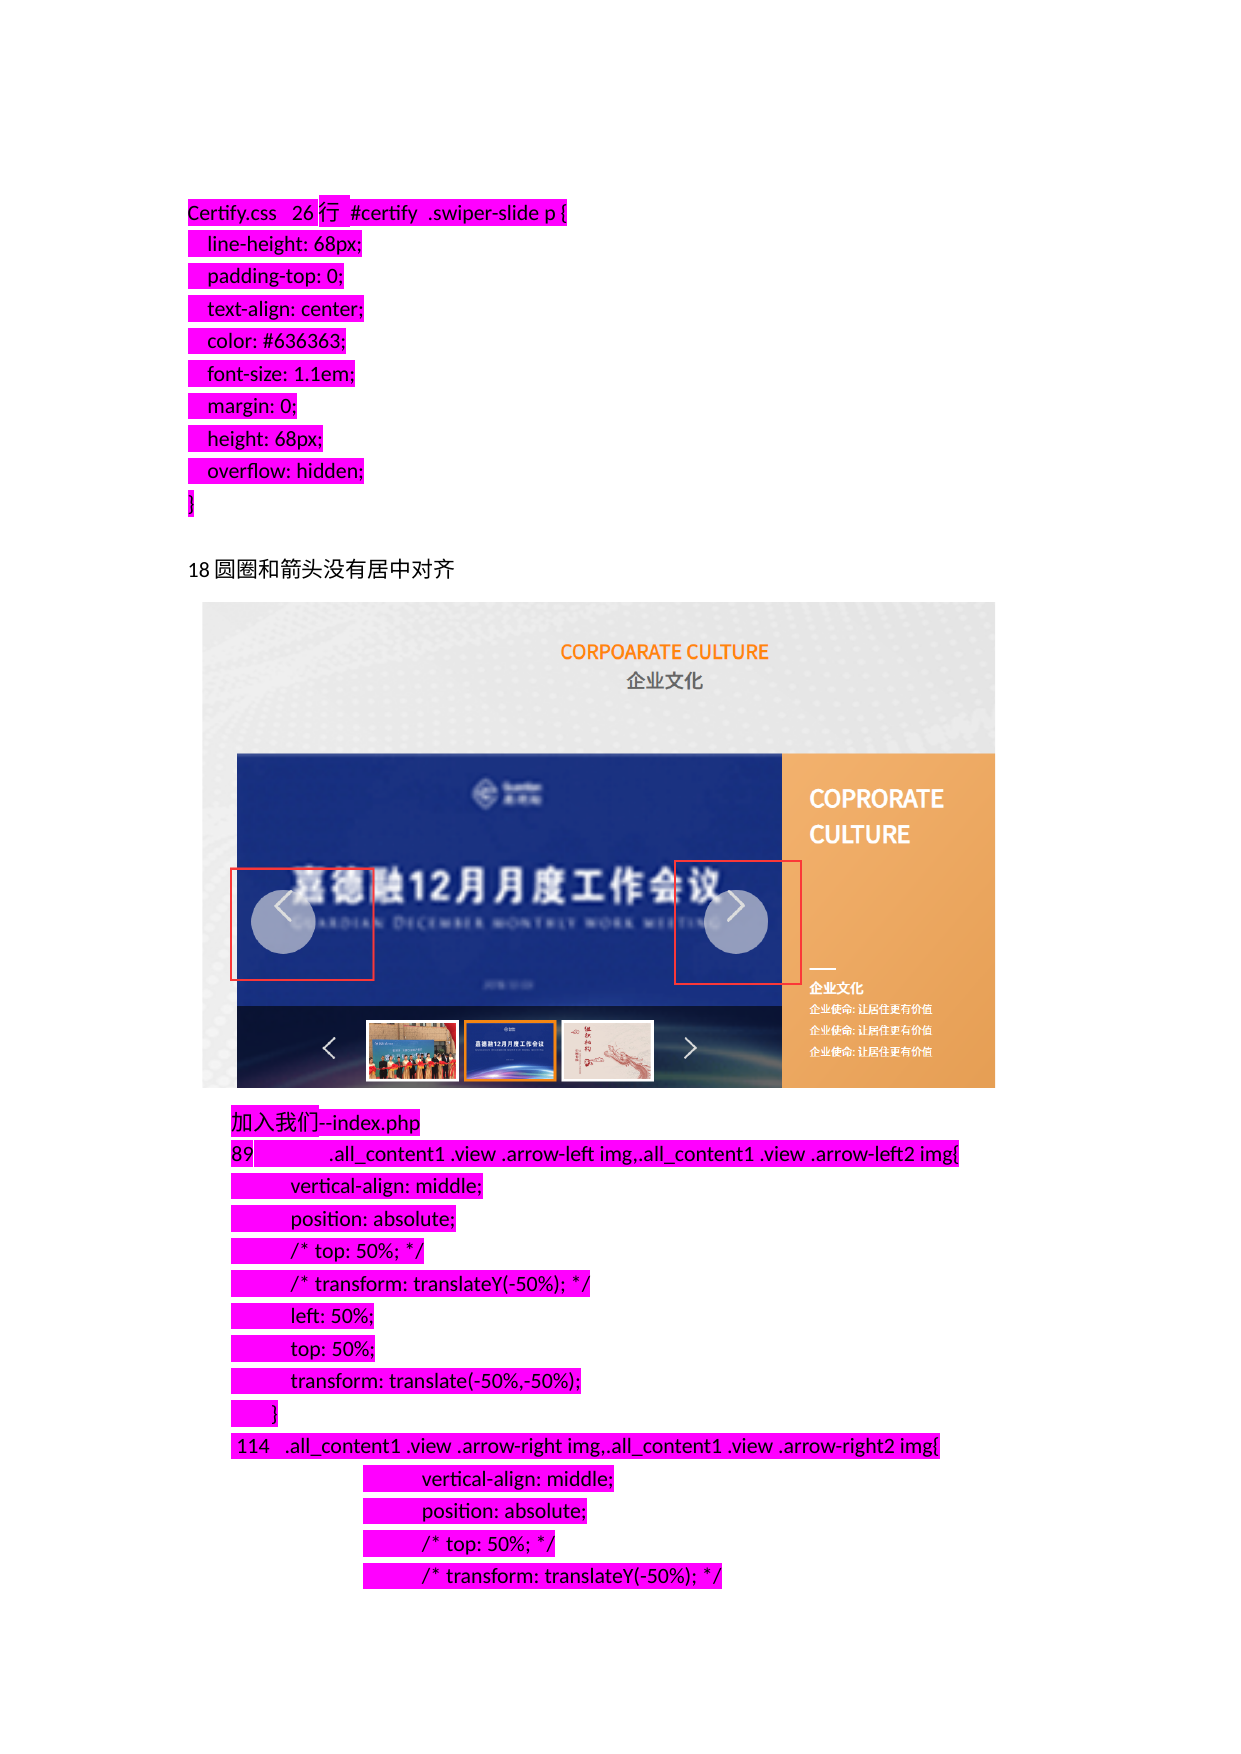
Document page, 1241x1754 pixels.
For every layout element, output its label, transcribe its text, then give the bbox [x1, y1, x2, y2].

list /* top: 50%; */ [187, 1234, 1053, 1267]
list overflow: hidden; [187, 454, 1053, 487]
list transform: translate(-50%,-50%); [187, 1364, 1053, 1397]
list 18圆圈和箭头没有居中对齐 [187, 552, 1053, 584]
list } [187, 487, 1053, 519]
list /* transform: translateY(-50%); */ [319, 1559, 1053, 1592]
list font-size: 1.1em; [187, 357, 1053, 389]
list left: 50%; [187, 1299, 1053, 1332]
list Certify.css 26行 #certify .swiper-slide p { [187, 194, 1053, 227]
list color: #636363; [187, 324, 1053, 357]
list 89 .all_content1 .view .arrow-left img,.all_content1 .view .arrow-left2 img{ [187, 1137, 1053, 1169]
list padding-top: 0; [187, 259, 1053, 292]
list position: absolute; [187, 1202, 1053, 1234]
list vertical-align: middle; [319, 1462, 1053, 1494]
list /* top: 50%; */ [319, 1527, 1053, 1559]
picture [201, 602, 995, 1087]
list /* transform: translateY(-50%); */ [187, 1267, 1053, 1299]
list line-height: 68px; [187, 227, 1053, 259]
list } [187, 1397, 1053, 1429]
list margin: 0; [187, 389, 1053, 422]
list position: absolute; [319, 1494, 1053, 1527]
list top: 50%; [187, 1332, 1053, 1364]
list 114 .all_content1 .view .arrow-right img,.all_content1 .view .arrow-right2 img{ [187, 1429, 1053, 1462]
list vertical-align: middle; [187, 1169, 1053, 1202]
list text-align: center; [187, 292, 1053, 324]
list 加入我们--index.php [187, 1104, 1053, 1137]
list height: 68px; [187, 422, 1053, 454]
